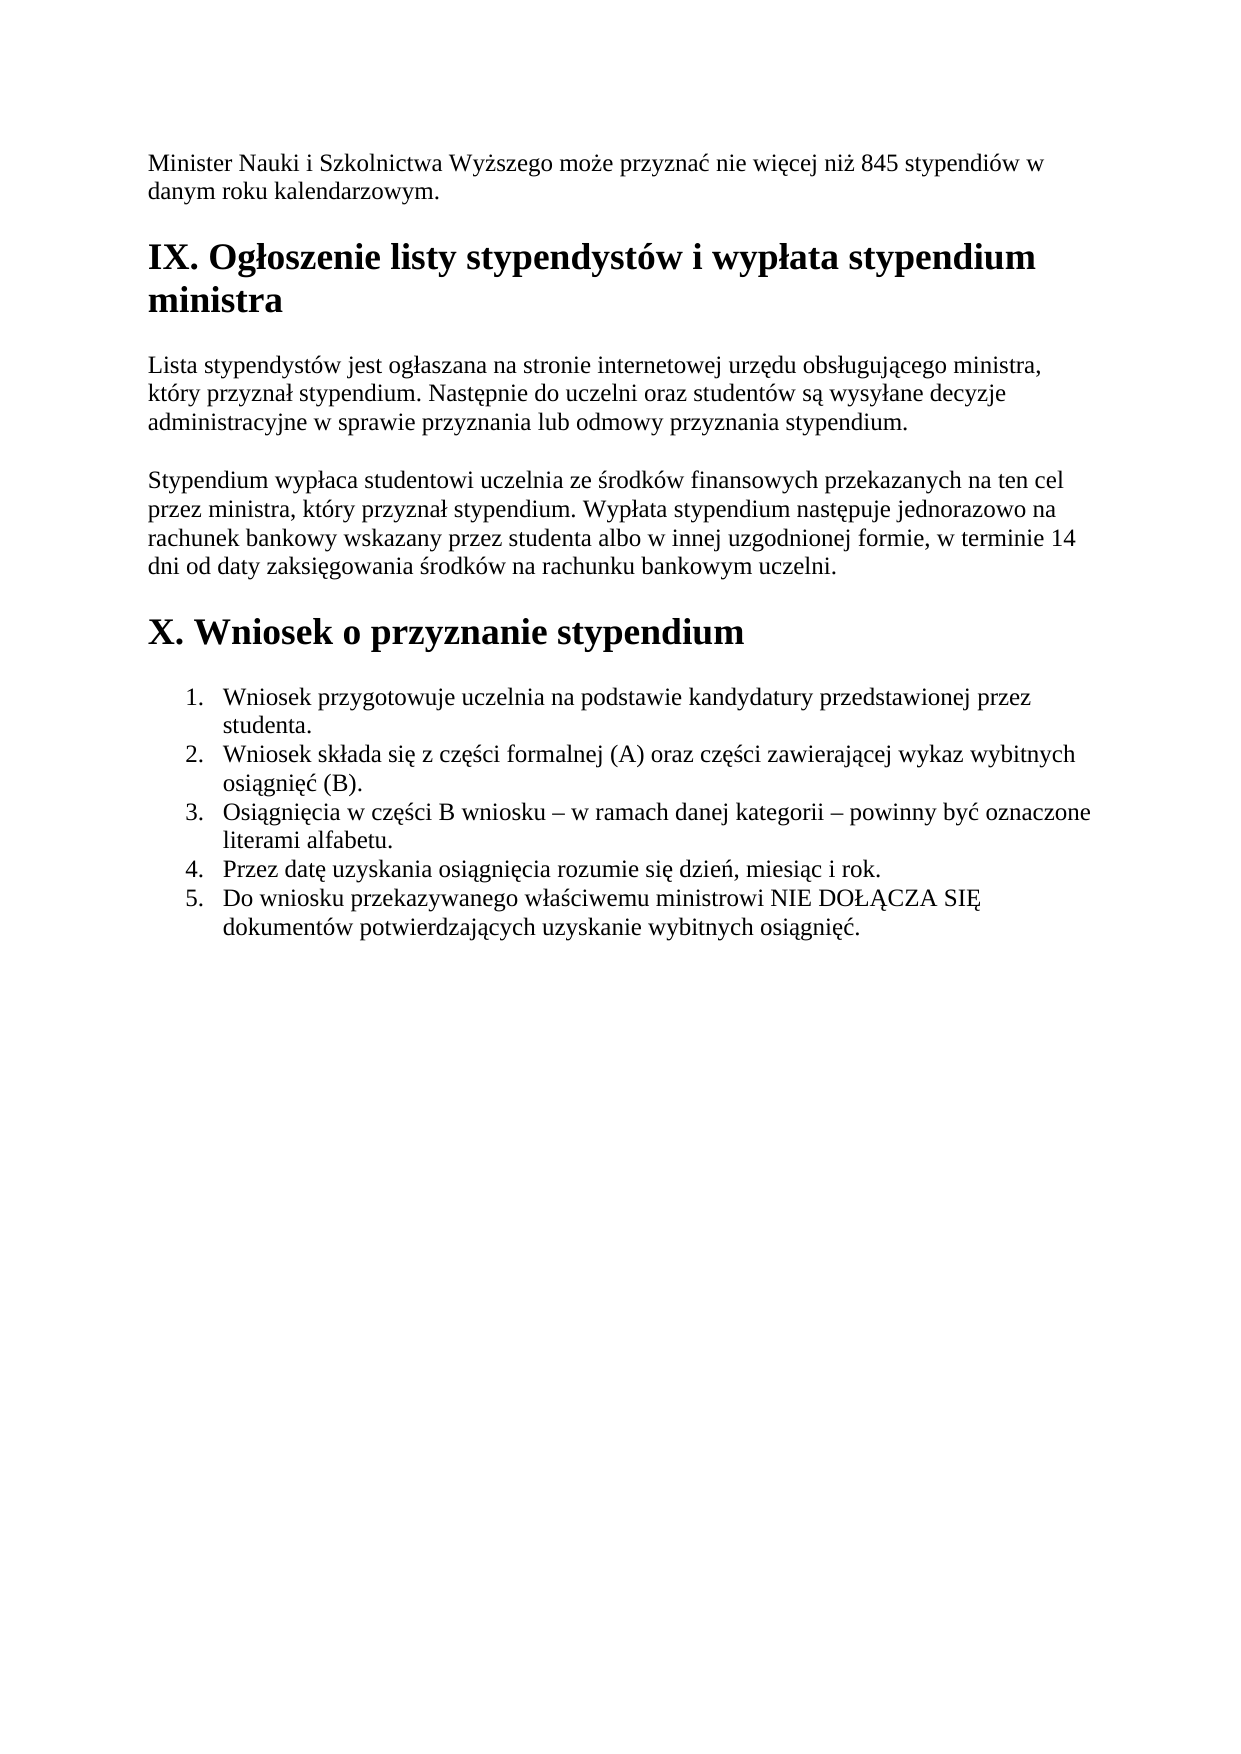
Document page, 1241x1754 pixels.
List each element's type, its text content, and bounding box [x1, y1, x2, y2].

list Osiągnięcia w części B wniosku – w ramach danej kategorii – powinny być oznaczone literami alfabetu. [185, 797, 1093, 854]
list Wniosek przygotowuje uczelnia na podstawie kandydatury przedstawionej przez studenta. [185, 682, 1093, 739]
list Wniosek składa się z części formalnej (A) oraz części zawierającej wykaz wybitnych osiągnięć (B). [185, 739, 1093, 797]
text IX. Ogłoszenie listy stypendystów i wypłata stypendium ministra [148, 234, 1093, 321]
text Lista stypendystów jest ogłaszana na stronie internetowej urzędu obsługującego ministra, który przyznał stypendium. Następnie do uczelni oraz studentów są wysyłane decyzje administracyjne w sprawie przyznania lub odmowy przyznania stypendium. [148, 350, 1093, 436]
list Przez datę uzyskania osiągnięcia rozumie się dzień, miesiąc i rok. [185, 854, 1093, 883]
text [148, 148, 1093, 205]
text X. Wniosek o przyznanie stypendium [148, 609, 1093, 652]
text Stypendium wypłaca studentowi uczelnia ze środków finansowych przekazanych na ten cel przez ministra, który przyznał stypendium. Wypłata stypendium następuje jednorazowo na rachunek bankowy wskazany przez studenta albo w innej uzgodnionej formie, w terminie 14 dni od daty zaksięgowania środków na rachunku bankowym uczelni. [148, 465, 1093, 580]
list Do wniosku przekazywanego właściwemu ministrowi NIE DOŁĄCZA SIĘ dokumentów potwierdzających uzyskanie wybitnych osiągnięć. [185, 883, 1093, 940]
